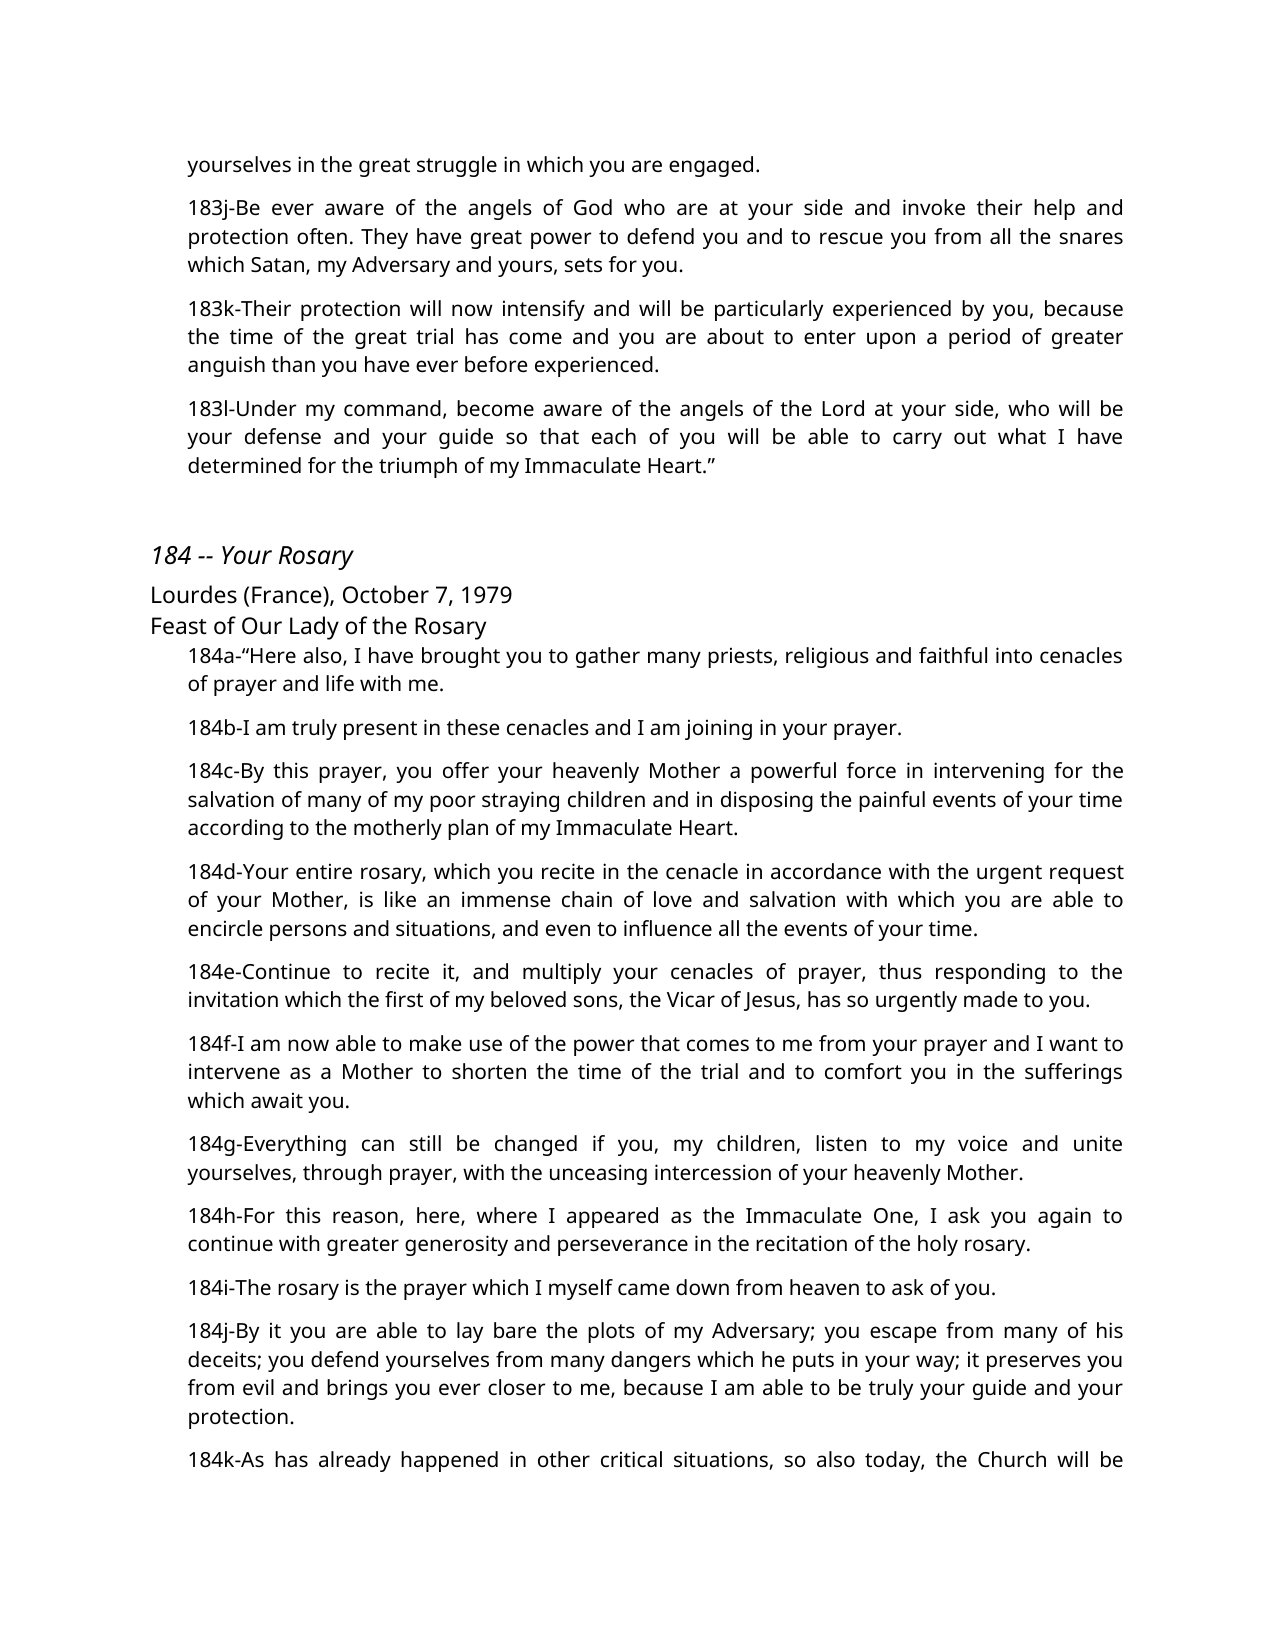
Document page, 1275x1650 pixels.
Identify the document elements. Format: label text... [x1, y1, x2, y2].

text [187, 1445, 1125, 1474]
text 184h-For this reason, here, where I appeared as the Immaculate One, I ask you again to continue with greater generosity and perseverance in the recitation of the holy rosary. [187, 1201, 1125, 1258]
text 184g-Everything can still be changed if you, my children, listen to my voice and unite yourselves, through prayer, with the unceasing intercession of your heavenly Mother. [187, 1129, 1125, 1186]
text 184j-By it you are able to lay bare the plots of my Adversary; you escape from many of his deceits; you defend yourselves from many dangers which he puts in your way; it preserves you from evil and brings you ever closer to me, because I am able to be truly your guide and your protection. [187, 1316, 1125, 1430]
text 184a-“Here also, I have brought you to gather many priests, religious and faithful into cenacles of prayer and life with me. [187, 641, 1125, 698]
text Feast of Our Lady of the Rosary [150, 610, 1125, 641]
text 184b-I am truly present in these cenacles and I am joining in your prayer. [187, 713, 1125, 741]
text 184e-Continue to recite it, and multiply your cenacles of prayer, thus responding to the invitation which the first of my beloved sons, the Vicar of Jesus, has so urgently made to you. [187, 957, 1125, 1014]
text 184d-Your entire rosary, which you recite in the cenacle in accordance with the urgent request of your Mother, is like an immense chain of love and salvation with which you are able to encircle persons and situations, and even to influence all the events of your time. [187, 857, 1125, 942]
text Lourdes (France), October 7, 1979 [150, 579, 1125, 610]
text 183j-Be ever aware of the angels of God who are at your side and invoke their help and protection often. They have great power to defend you and to rescue you from all the snares which Satan, my Adversary and yours, sets for you. [187, 193, 1125, 279]
text 184i-The rosary is the prayer which I myself came down from heaven to ask of you. [187, 1273, 1125, 1301]
text 183k-Their protection will now intensify and will be particularly experienced by you, because the time of the great trial has come and you are about to enter upon a period of greater anguish than you have ever before experienced. [187, 294, 1125, 379]
text 183l-Under my command, become aware of the angels of the Lord at your side, who will be your defense and your guide so that each of you will be able to carry out what I have determined for the triumph of my Immaculate Heart.” [187, 394, 1125, 479]
text 184c-By this prayer, you offer your heavenly Mother a powerful force in intervening for the salvation of many of my poor straying children and in disposing the painful events of your time according to the motherly plan of my Immaculate Heart. [187, 756, 1125, 842]
subtitle 184 -- Your Rosary [150, 538, 1125, 572]
text 184f-I am now able to make use of the power that comes to me from your prayer and I want to intervene as a Mother to shorten the time of the trial and to comfort you in the sufferings which await you. [187, 1029, 1125, 1114]
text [187, 150, 1125, 178]
